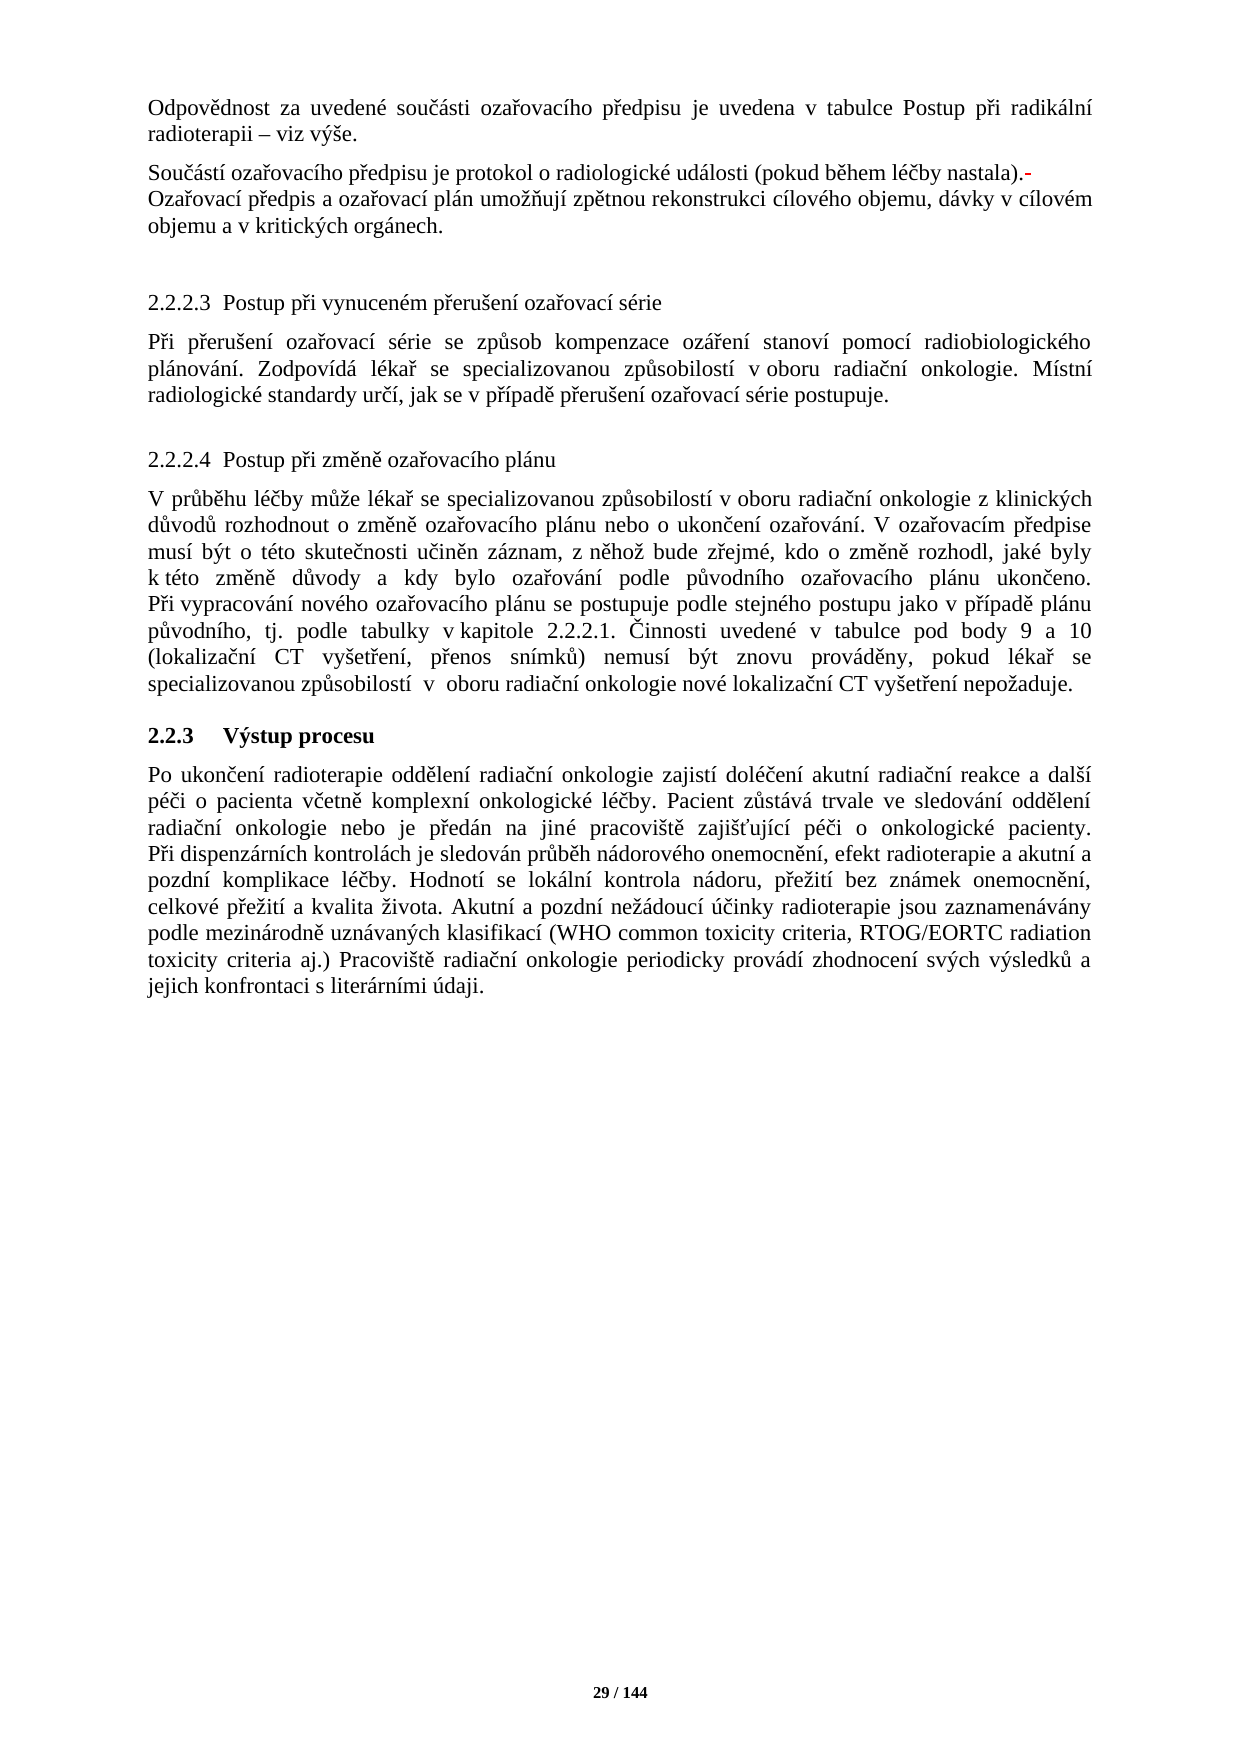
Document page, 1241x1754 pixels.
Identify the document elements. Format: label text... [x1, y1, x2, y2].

text Ozařovací předpis a ozařovací plán umožňují zpětnou rekonstrukci cílového objemu, dávky v cílovém objemu a v kritických orgánech. [148, 185, 1093, 238]
text Při přerušení ozařovací série se způsob kompenzace ozáření stanoví pomocí radiobiologického plánování. Zodpovídá lékař se specializovanou způsobilostí v oboru radiační onkologie. Místní radiologické standardy určí, jak se v případě přerušení ozařovací série postupuje. [148, 328, 1093, 407]
subtitle Postup při vynuceném přerušení ozařovací série [148, 289, 1093, 316]
subtitle Postup při změně ozařovacího plánu [148, 446, 1093, 473]
text Součástí ozařovacího předpisu je protokol o radiologické události (pokud během léčby nastala). [148, 159, 1093, 185]
text Po ukončení radioterapie oddělení radiační onkologie zajistí doléčení akutní radiační reakce a další péči o pacienta včetně komplexní onkologické léčby. Pacient zůstává trvale ve sledování oddělení radiační onkologie nebo je předán na jiné pracoviště zajišťující péči o onkologické pacienty. Při dispenzárních kontrolách je sledován průběh nádorového onemocnění, efekt radioterapie a akutní a pozdní komplikace léčby. Hodnotí se lokální kontrola nádoru, přežití bez známek onemocnění, celkové přežití a kvalita života. Akutní a pozdní nežádoucí účinky radioterapie jsou zaznamenávány podle mezinárodně uznávaných klasifikací (WHO common toxicity criteria, RTOG/EORTC radiation toxicity criteria aj.) Pracoviště radiační onkologie periodicky provádí zhodnocení svých výsledků a jejich konfrontaci s literárními údaji. [148, 761, 1093, 998]
subtitle Výstup procesu [148, 722, 1093, 749]
text Odpovědnost za uvedené součásti ozařovacího předpisu je uvedena v tabulce Postup při radikální radioterapii – viz výše. [148, 94, 1093, 147]
text V průběhu léčby může lékař se specializovanou způsobilostí v oboru radiační onkologie z klinických důvodů rozhodnout o změně ozařovacího plánu nebo o ukončení ozařování. V ozařovacím předpise musí být o této skutečnosti učiněn záznam, z něhož bude zřejmé, kdo o změně rozhodl, jaké byly k této změně důvody a kdy bylo ozařování podle původního ozařovacího plánu ukončeno. Při vypracování nového ozařovacího plánu se postupuje podle stejného postupu jako v případě plánu původního, tj. podle tabulky v kapitole 2.2.2.1. Činnosti uvedené v tabulce pod body 9 a 10 (lokalizační CT vyšetření, přenos snímků) nemusí být znovu prováděny, pokud lékař se specializovanou způsobilostí v oboru radiační onkologie nové lokalizační CT vyšetření nepožaduje. [148, 485, 1093, 696]
